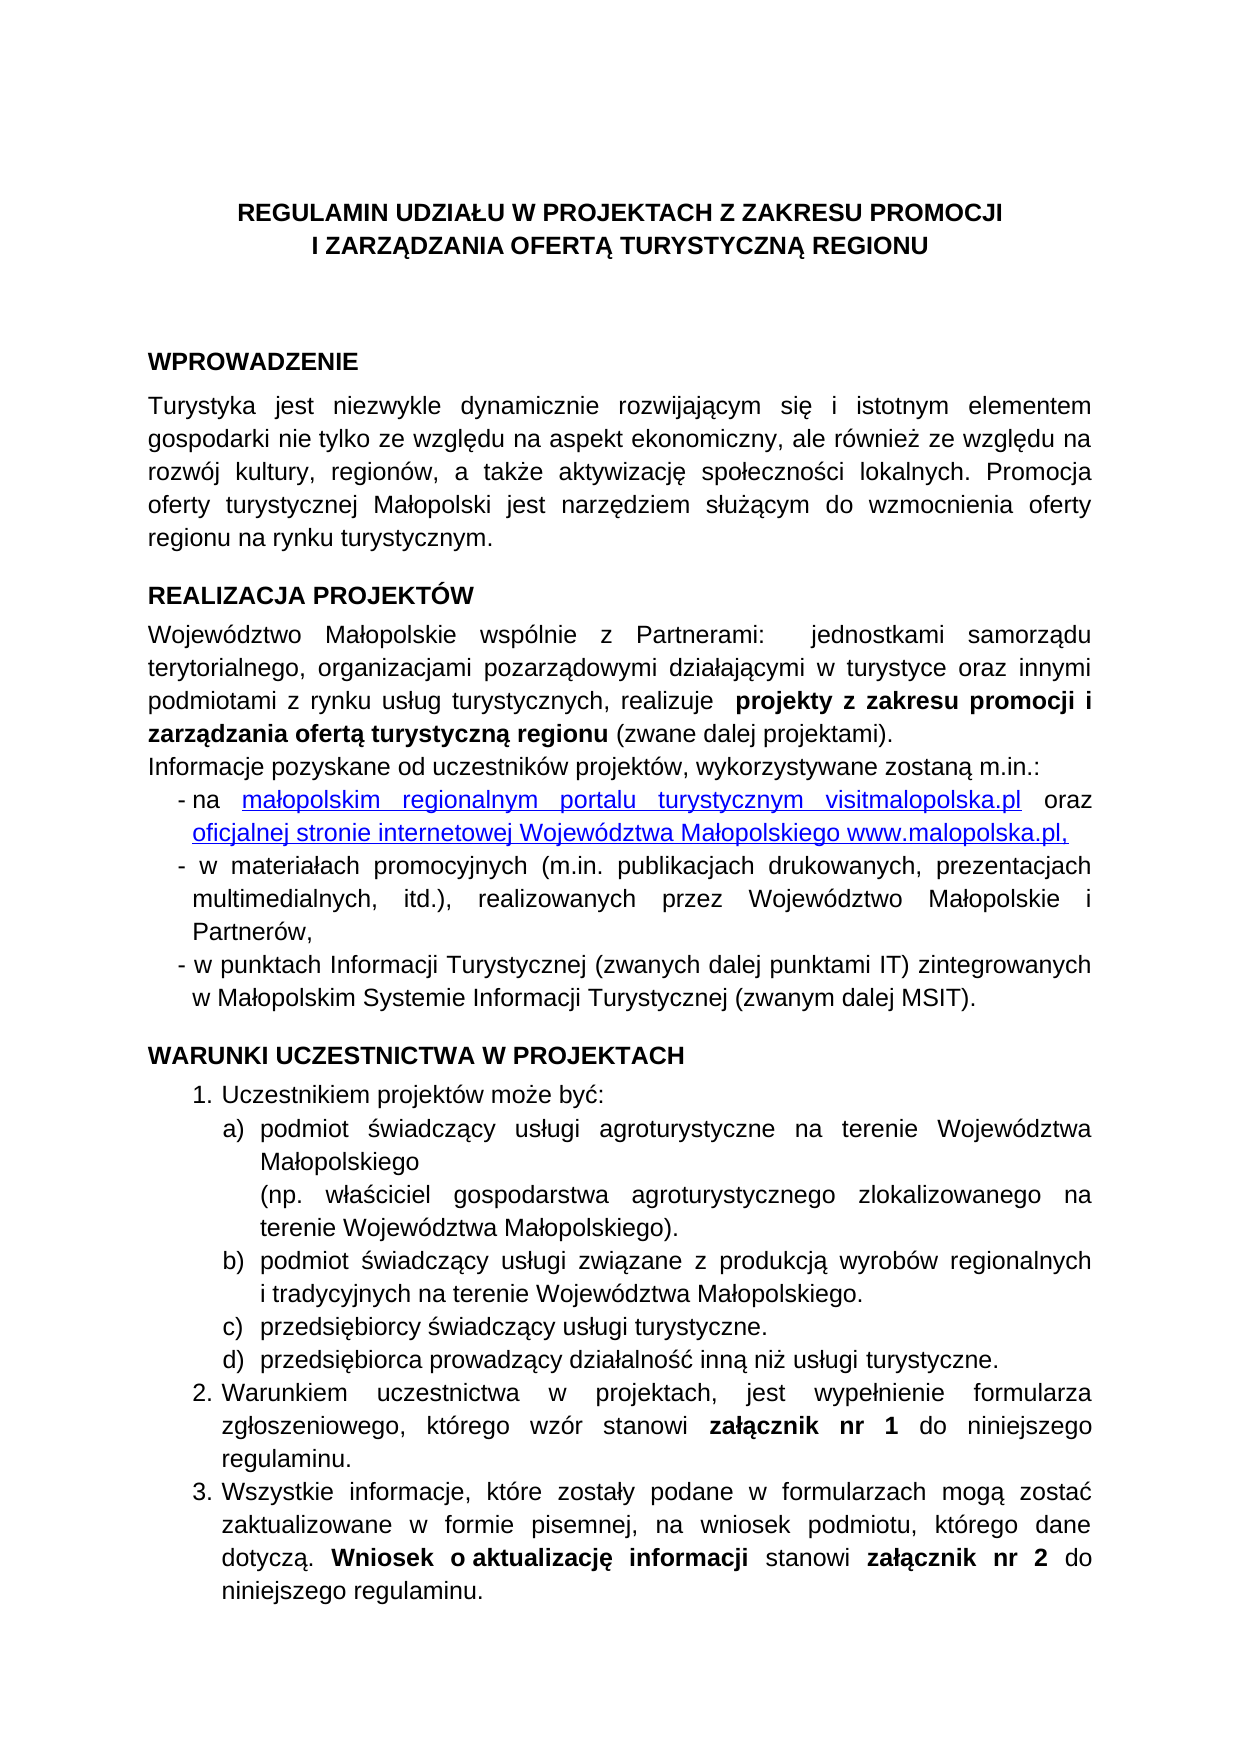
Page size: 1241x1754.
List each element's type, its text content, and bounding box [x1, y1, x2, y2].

list podmiot świadczący usługi agroturystyczne na terenie Województwa Małopolskiego (np. właściciel gospodarstwa agroturystycznego zlokalizowanego na terenie Województwa Małopolskiego). [222, 1113, 1093, 1241]
text - na małopolskim regionalnym portalu turystycznym visitmalopolska.pl oraz oficjalnej stronie internetowej Województwa Małopolskiego www.malopolska.pl, [177, 785, 1093, 847]
subtitle WPROWADZENIE [148, 347, 1093, 376]
list Uczestnikiem projektów może być: [192, 1081, 1093, 1109]
subtitle WARUNKI UCZESTNICTWA W PROJEKTACH [148, 1041, 1093, 1070]
list Warunkiem uczestnictwa w projektach, jest wypełnienie formularza zgłoszeniowego, którego wzór stanowi załącznik nr 1 do niniejszego regulaminu. [192, 1378, 1093, 1472]
subtitle REGULAMIN UDZIAŁU W PROJEKTACH Z ZAKRESU PROMOCJI I ZARZĄDZANIA OFERTĄ TURYSTYCZNĄ REGIONU [148, 198, 1093, 260]
subtitle REALIZACJA PROJEKTÓW [148, 581, 1093, 609]
list podmiot świadczący usługi związane z produkcją wyrobów regionalnych i tradycyjnych na terenie Województwa Małopolskiego. [222, 1246, 1093, 1307]
text Województwo Małopolskie wspólnie z Partnerami: jednostkami samorządu terytorialnego, organizacjami pozarządowymi działającymi w turystyce oraz innymi podmiotami z rynku usług turystycznych, realizuje projekty z zakresu promocji i zarządzania ofertą turystyczną regionu (zwane dalej projektami). [148, 620, 1093, 748]
text Turystyka jest niezwykle dynamicznie rozwijającym się i istotnym elementem gospodarki nie tylko ze względu na aspekt ekonomiczny, ale również ze względu na rozwój kultury, regionów, a także aktywizację społeczności lokalnych. Promocja oferty turystycznej Małopolski jest narzędziem służącym do wzmocnienia oferty regionu na rynku turystycznym. [148, 391, 1093, 551]
text Informacje pozyskane od uczestników projektów, wykorzystywane zostaną m.in.: [148, 752, 1093, 781]
list Wszystkie informacje, które zostały podane w formularzach mogą zostać zaktualizowane w formie pisemnej, na wniosek podmiotu, którego dane dotyczą. Wniosek o aktualizację informacji stanowi załącznik nr 2 do niniejszego regulaminu. [192, 1477, 1093, 1604]
text - w materiałach promocyjnych (m.in. publikacjach drukowanych, prezentacjach multimedialnych, itd.), realizowanych przez Województwo Małopolskie i Partnerów, [177, 851, 1093, 946]
list przedsiębiorca prowadzący działalność inną niż usługi turystyczne. [222, 1345, 1093, 1373]
list przedsiębiorcy świadczący usługi turystyczne. [222, 1312, 1093, 1340]
text - w punktach Informacji Turystycznej (zwanych dalej punktami IT) zintegrowanych w Małopolskim Systemie Informacji Turystycznej (zwanym dalej MSIT). [177, 950, 1093, 1012]
